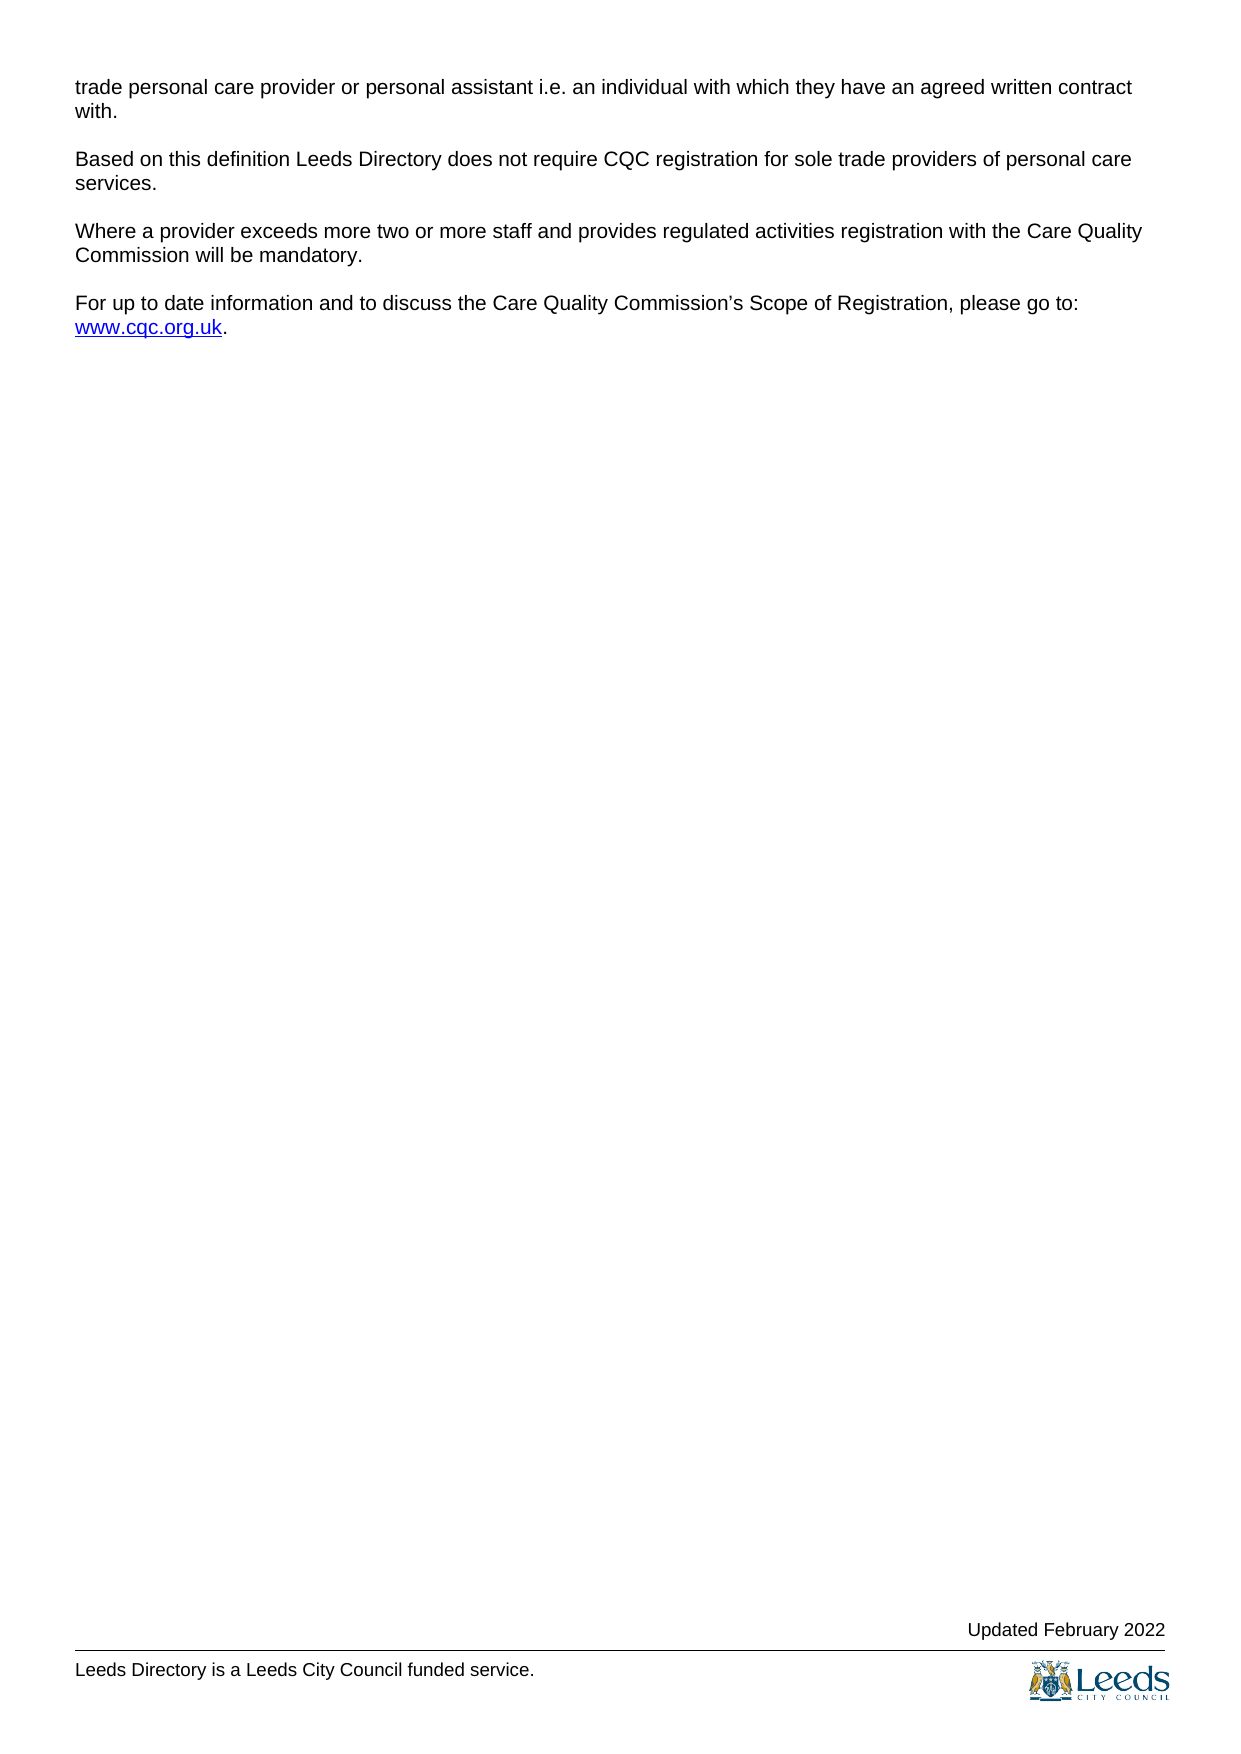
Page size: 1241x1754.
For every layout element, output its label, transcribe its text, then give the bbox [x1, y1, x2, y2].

text Based on this definition Leeds Directory does not require CQC registration for sole trade providers of personal care services. [75, 147, 1165, 195]
picture [1023, 1658, 1175, 1703]
text Where a provider exceeds more two or more staff and provides regulated activities registration with the Care Quality Commission will be mandatory. [75, 219, 1165, 267]
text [75, 75, 1165, 123]
text For up to date information and to discuss the Care Quality Commission’s Scope of Registration, please go to: www.cqc.org.uk. [75, 291, 1165, 338]
